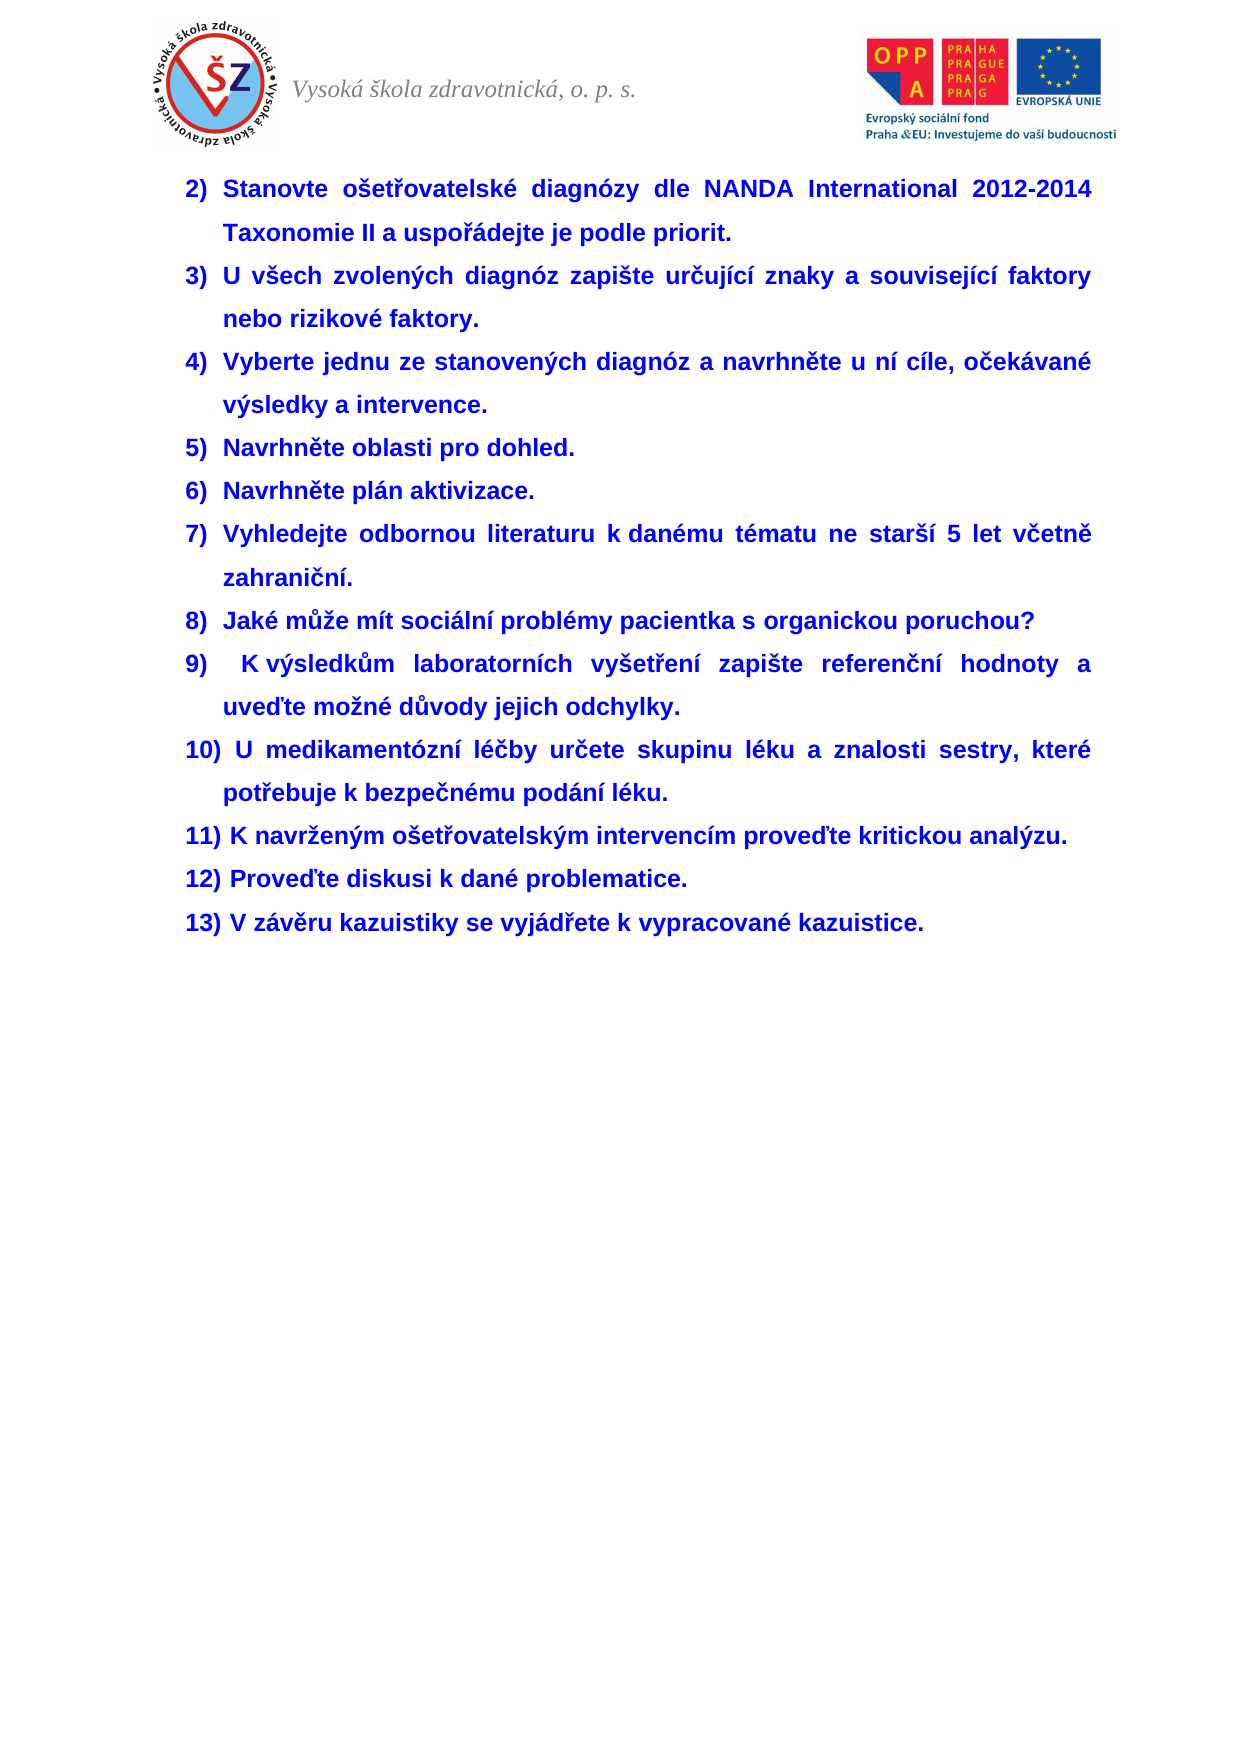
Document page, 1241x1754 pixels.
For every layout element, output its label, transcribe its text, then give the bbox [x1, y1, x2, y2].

list U medikamentózní léčby určete skupinu léku a znalosti sestry, které potřebuje k bezpečnému podání léku. [185, 735, 1093, 807]
list Stanovte ošetřovatelské diagnózy dle NANDA International 2012-2014 Taxonomie II a uspořádejte je podle priorit. [185, 174, 1093, 246]
list Navrhněte oblasti pro dohled. [185, 433, 1093, 462]
picture [153, 21, 277, 147]
picture [854, 25, 1122, 147]
list V závěru kazuistiky se vyjádřete k vypracované kazuistice. [185, 907, 1093, 936]
list K výsledkům laboratorních vyšetření zapište referenční hodnoty a uveďte možné důvody jejich odchylky. [185, 649, 1093, 721]
list Vyberte jednu ze stanovených diagnóz a navrhněte u ní cíle, očekávané výsledky a intervence. [185, 347, 1093, 419]
list Proveďte diskusi k dané problematice. [185, 864, 1093, 893]
list Navrhněte plán aktivizace. [185, 476, 1093, 505]
list U všech zvolených diagnóz zapište určující znaky a související faktory nebo rizikové faktory. [185, 261, 1093, 332]
list Jaké může mít sociální problémy pacientka s organickou poruchou? [185, 606, 1093, 634]
list Vyhledejte odbornou literaturu k danému tématu ne starší 5 let včetně zahraniční. [185, 519, 1093, 591]
list K navrženým ošetřovatelským intervencím proveďte kritickou analýzu. [185, 821, 1093, 850]
